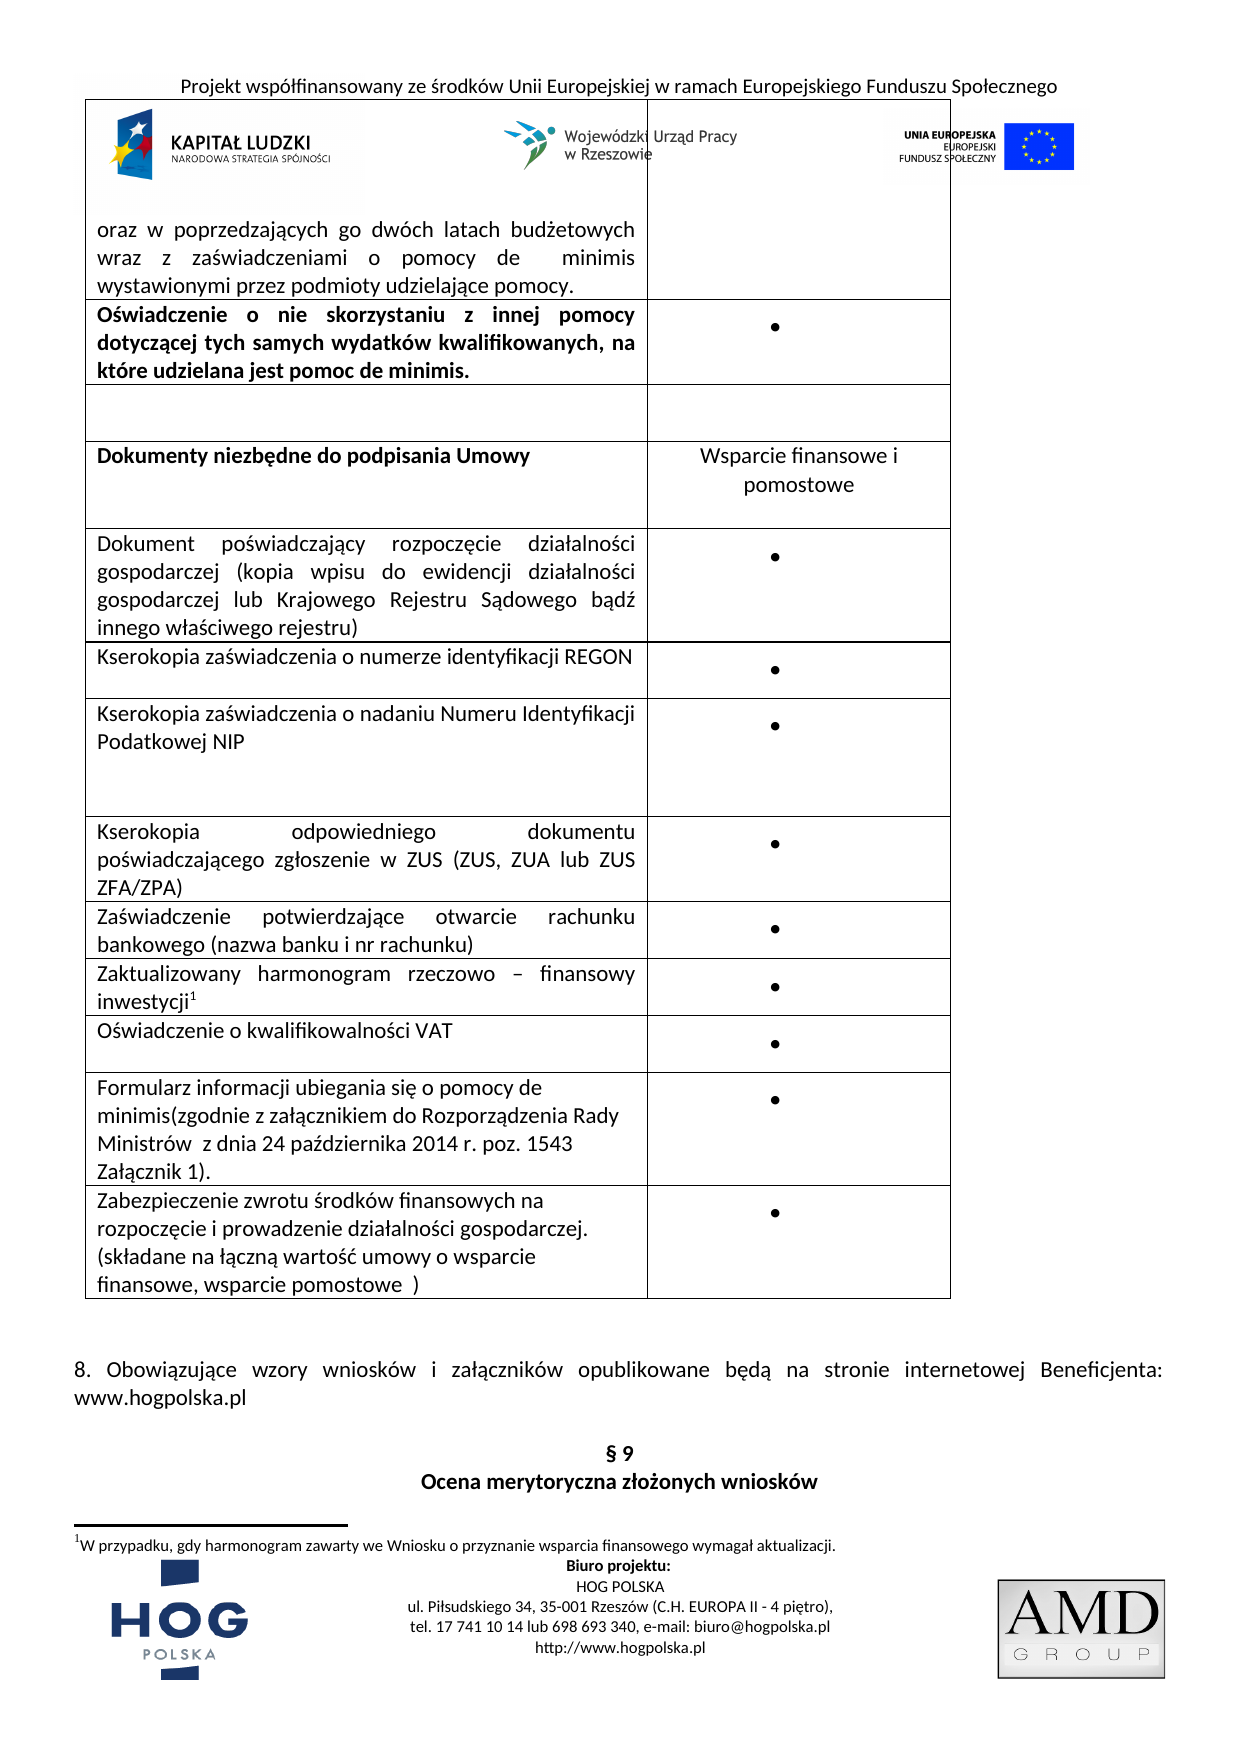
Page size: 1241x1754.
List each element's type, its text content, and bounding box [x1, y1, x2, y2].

table_cell [648, 699, 950, 816]
text Ocena merytoryczna złożonych wniosków [74, 1467, 1165, 1495]
picture [997, 1579, 1166, 1679]
table_cell [86, 385, 647, 441]
table_cell Kserokopia zaświadczenia o nadaniu Numeru Identyfikacji Podatkowej NIP [86, 699, 647, 816]
picture [73, 1526, 285, 1713]
table_cell Dokumenty niezbędne do podpisania Umowy [86, 442, 647, 528]
table_cell [648, 959, 950, 1015]
text 8. Obowiązujące wzory wniosków i załączników opublikowane będą na stronie internetowej Beneficjenta: www.hogpolska.pl [74, 1355, 1165, 1411]
table_cell [648, 1073, 950, 1185]
table_cell [648, 817, 950, 901]
picture [73, 73, 365, 215]
table_cell [648, 385, 950, 441]
table_cell Dokument poświadczający rozpoczęcie działalności gospodarczej (kopia wpisu do ewidencji działalności gospodarczej lub Krajowego Rejestru Sądowego bądź innego właściwego rejestru) [86, 529, 647, 641]
table_cell Oświadczenie o kwalifikowalności VAT [86, 1016, 647, 1072]
table_cell Zaktualizowany harmonogram rzeczowo – finansowy inwestycji [86, 959, 647, 1015]
table_cell [648, 300, 950, 384]
picture [951, 108, 1090, 185]
table_cell [648, 643, 950, 698]
table_cell Oświadczenie o nie skorzystaniu z innej pomocy dotyczącej tych samych wydatków kwalifikowanych, na które udzielana jest pomoc de minimis. [86, 300, 647, 384]
table_cell Zaświadczenie potwierdzające otwarcie rachunku bankowego (nazwa banku i nr rachunku) [86, 902, 647, 958]
table_cell Kserokopia zaświadczenia o numerze identyfikacji REGON [86, 643, 647, 698]
table_cell [648, 1016, 950, 1072]
table_cell Wsparcie finansowe i pomostowe [648, 442, 950, 528]
table_cell [648, 529, 950, 641]
text § 9 [74, 1439, 1165, 1467]
table_cell Zabezpieczenie zwrotu środków finansowych na rozpoczęcie i prowadzenie działalności gospodarczej. (składane na łączną wartość umowy o wsparcie finansowe, wsparcie pomostowe ) [86, 1186, 647, 1298]
table_cell [648, 1186, 950, 1298]
table_cell Formularz informacji ubiegania się o pomocy de minimis(zgodnie z załącznikiem do Rozporządzenia Rady Ministrów z dnia 24 października 2014 r. poz. 1543 Załącznik 1). [86, 1073, 647, 1185]
table_cell [648, 100, 950, 299]
table_cell Kserokopia odpowiedniego dokumentu poświadczającego zgłoszenie w ZUS (ZUS, ZUA lub ZUS ZFA/ZPA) [86, 817, 647, 901]
table_cell [648, 902, 950, 958]
